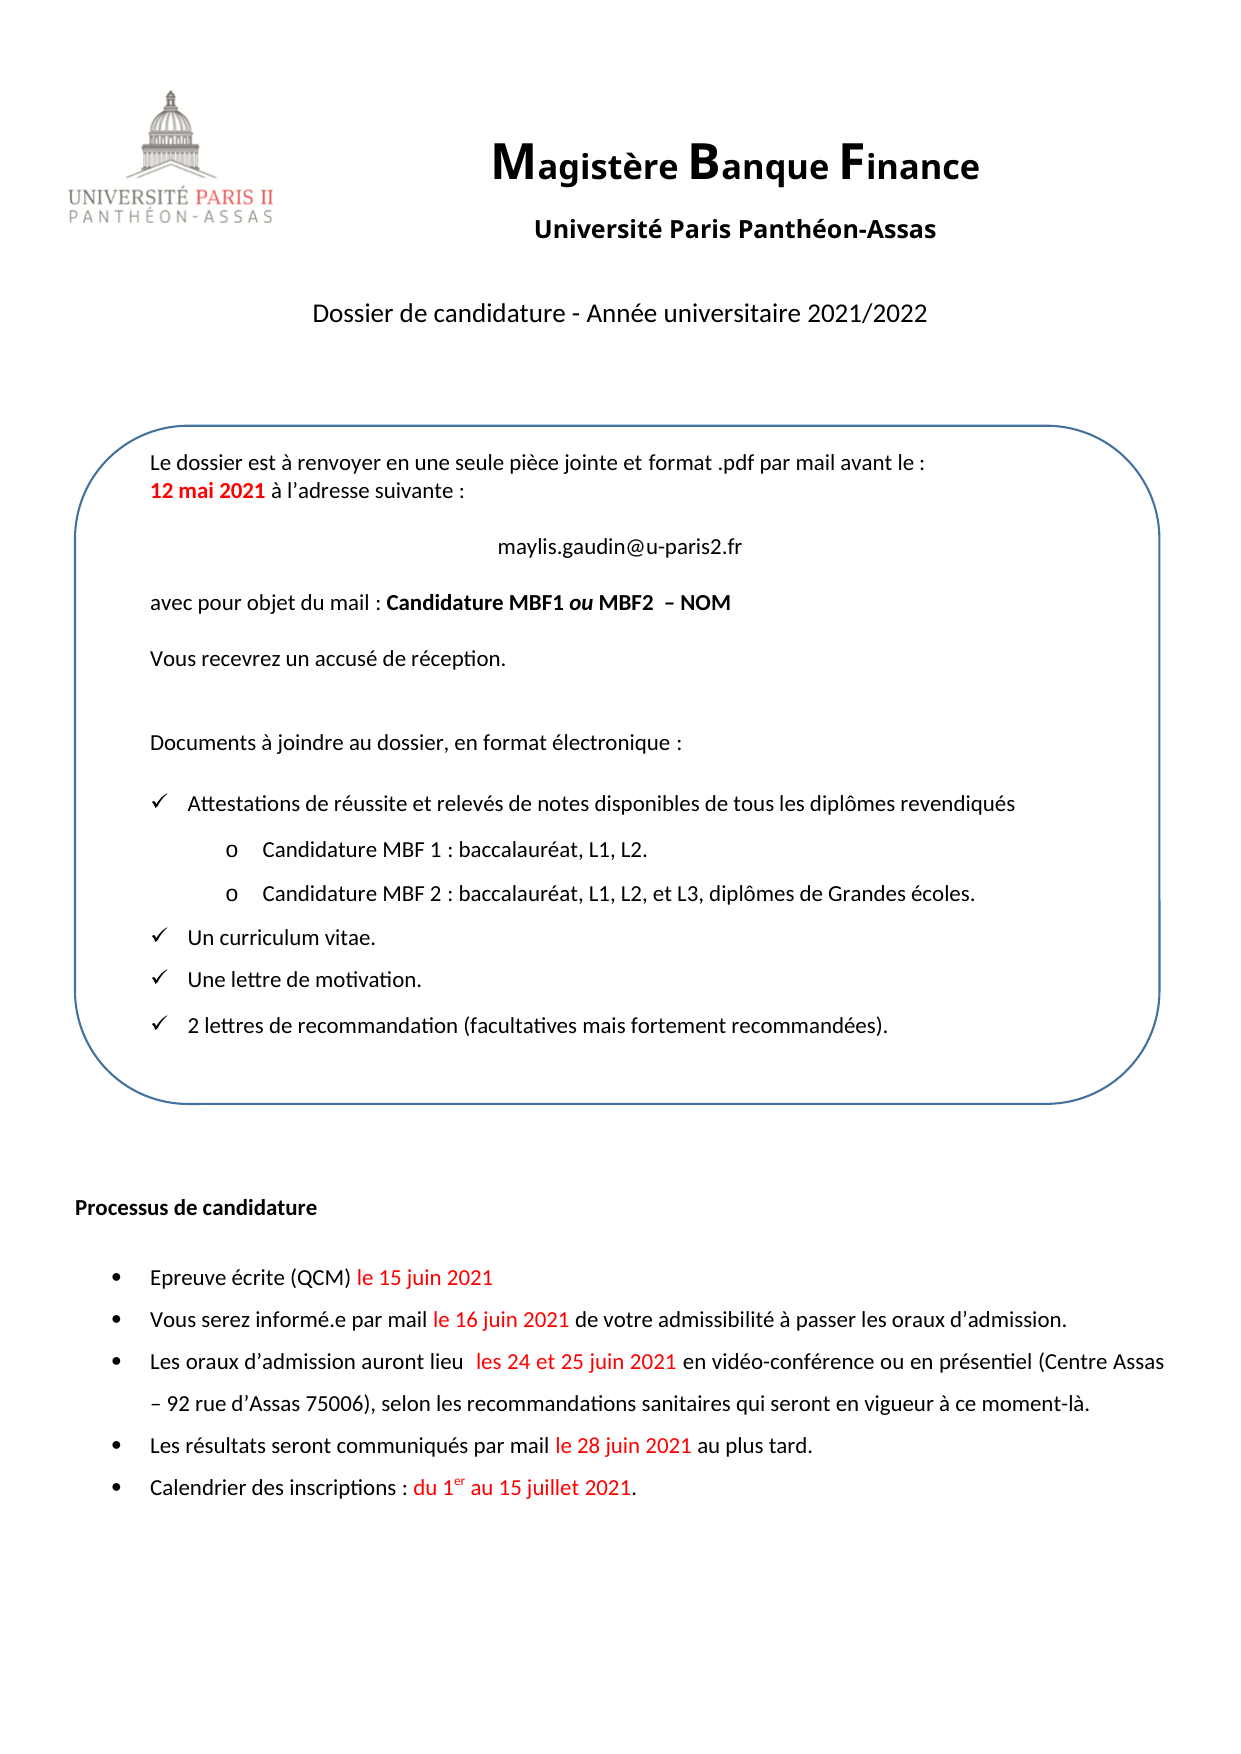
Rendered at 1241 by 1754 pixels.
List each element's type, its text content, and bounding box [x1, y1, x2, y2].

text Dossier de candidature - Année universitaire 2021/2022 [75, 302, 1165, 328]
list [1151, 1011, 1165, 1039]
list Un curriculum vitae. [150, 923, 1158, 951]
list Une lettre de motivation. [150, 965, 1158, 993]
text Université Paris Panthéon-Assas [75, 191, 1165, 250]
text Le dossier est à renvoyer en une seule pièce jointe et format .pdf par mail avant le : [96, 448, 1138, 476]
text Vous recevrez un accusé de réception. [77, 644, 1158, 672]
text Documents à joindre au dossier, en format électronique : [108, 728, 1158, 756]
list Candidature MBF 2 : baccalauréat, L1, L2, et L3, diplômes de Grandes écoles. [225, 879, 1158, 908]
text Processus de candidature [75, 1193, 1165, 1221]
text maylis.gaudin@u-paris2.fr [77, 532, 1158, 560]
list Epreuve écrite (QCM) le 15 juin 2021 [112, 1263, 1165, 1291]
list 2 lettres de recommandation (facultatives mais fortement recommandées). [150, 1011, 1156, 1039]
list Calendrier des inscriptions : du 1er au 15 juillet 2021. [112, 1473, 1165, 1501]
text 12 mai 2021 à l’adresse suivante : [82, 476, 1152, 504]
list Vous serez informé.e par mail le 16 juin 2021 de votre admissibilité à passer les oraux d’admission. [112, 1305, 1165, 1333]
picture [54, 76, 287, 237]
text Magistère Banque Finance [287, 133, 1165, 191]
list Les résultats seront communiqués par mail le 28 juin 2021 au plus tard. [112, 1431, 1165, 1459]
list Les oraux d’admission auront lieu les 24 et 25 juin 2021 en vidéo-conférence ou en présentiel (Centre Assas – 92 rue d’Assas 75006), selon les recommandations sanitaires qui seront en vigueur à ce moment-là. [112, 1347, 1165, 1417]
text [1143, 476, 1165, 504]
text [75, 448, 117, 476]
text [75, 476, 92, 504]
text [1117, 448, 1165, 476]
text avec pour objet du mail : Candidature MBF1 ou MBF2 – NOM [77, 588, 1158, 616]
list Candidature MBF 1 : baccalauréat, L1, L2. [225, 835, 1158, 864]
list Attestations de réussite et relevés de notes disponibles de tous les diplômes revendiqués [150, 789, 1158, 817]
